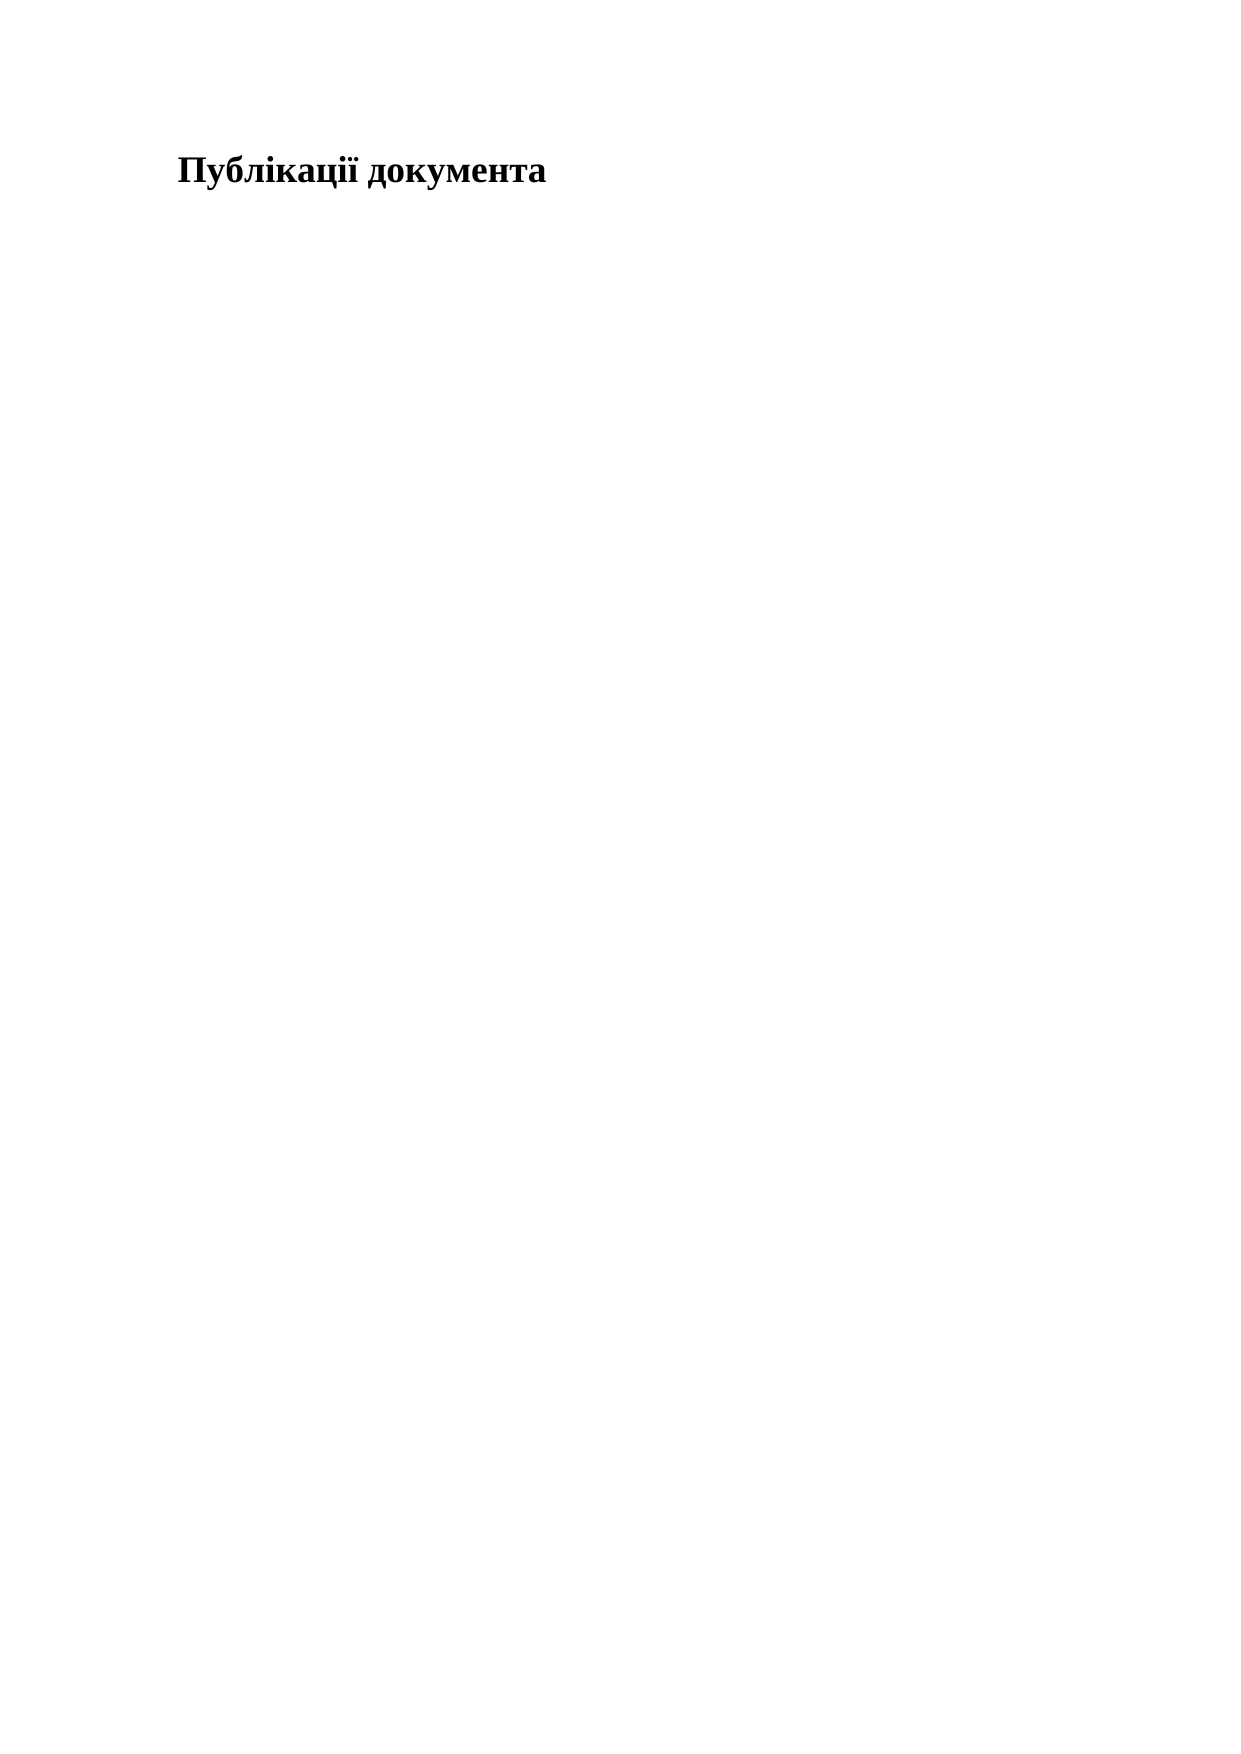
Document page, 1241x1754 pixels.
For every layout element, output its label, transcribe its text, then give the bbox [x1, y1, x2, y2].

subtitle Публікації документа [177, 147, 1152, 190]
